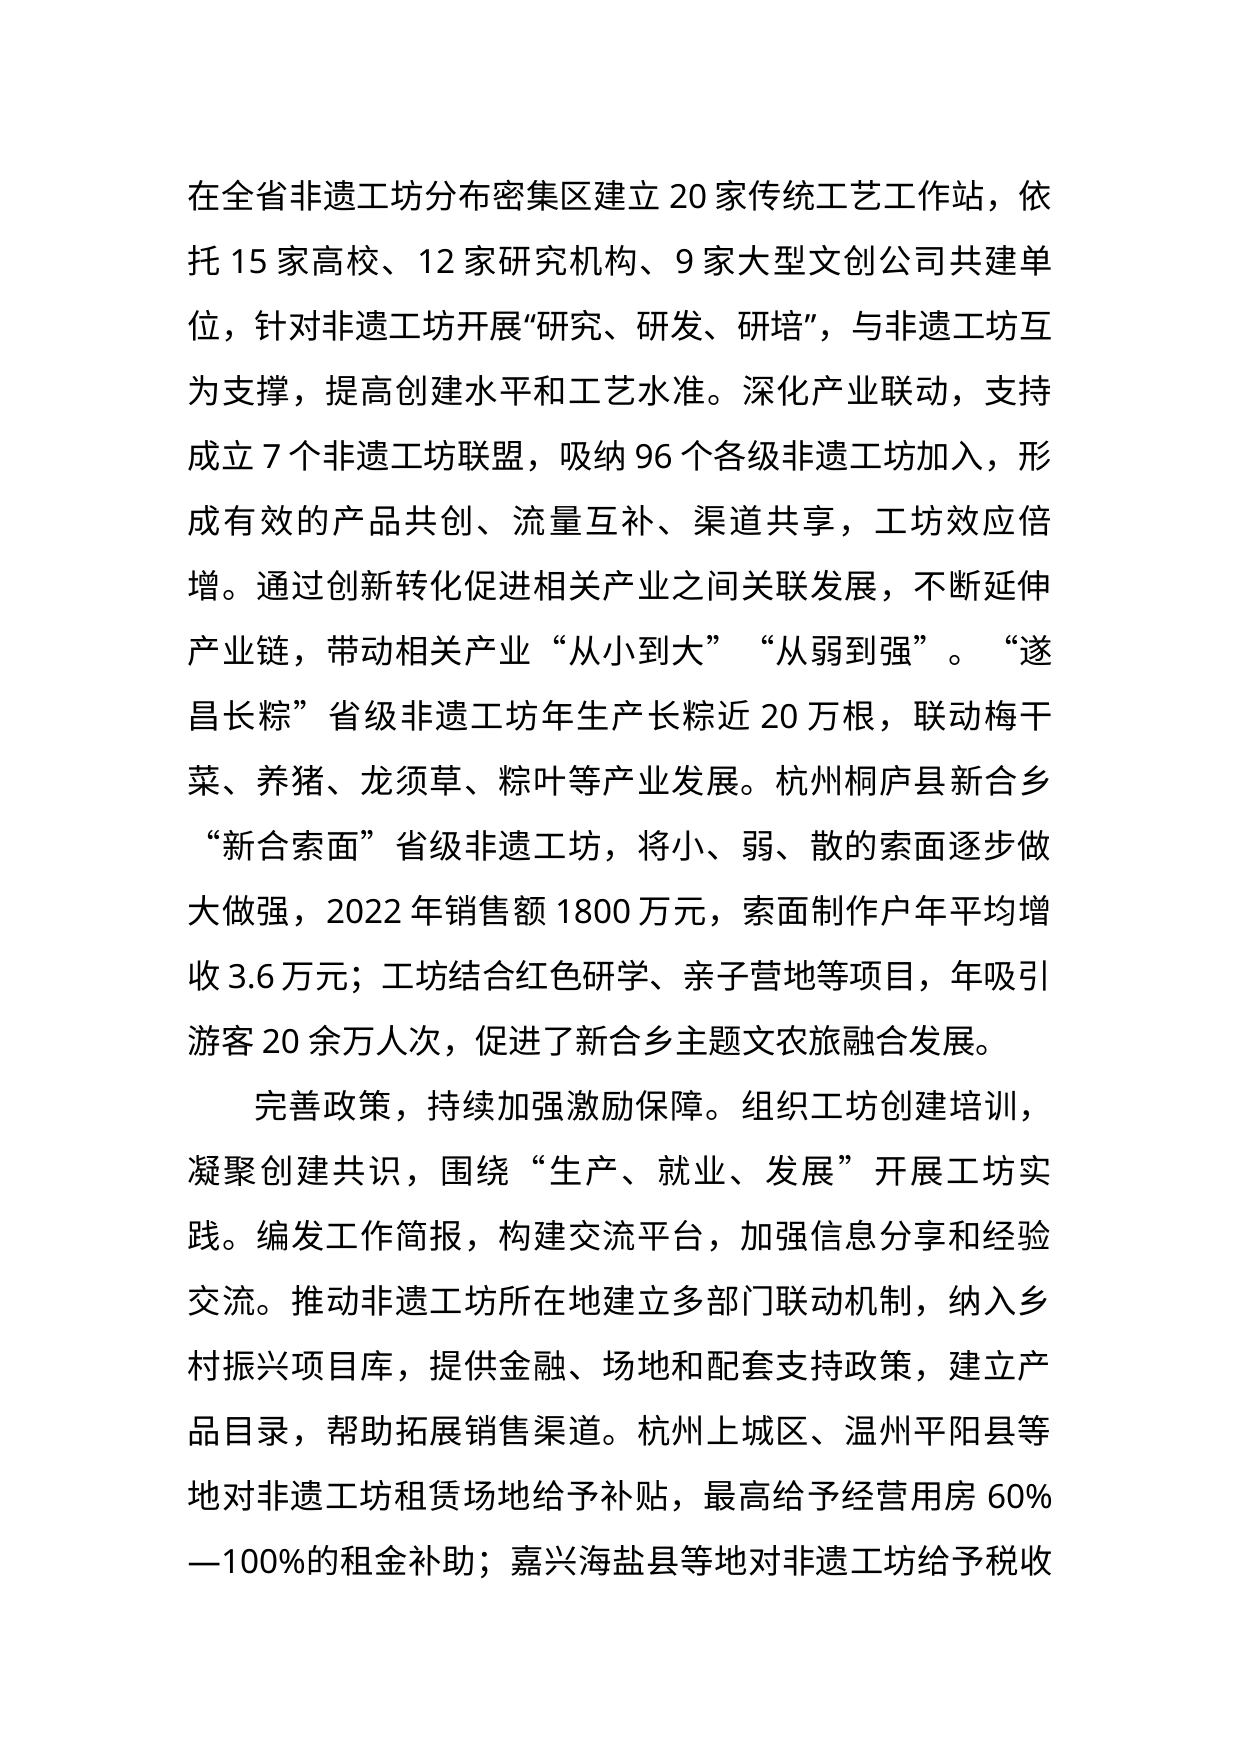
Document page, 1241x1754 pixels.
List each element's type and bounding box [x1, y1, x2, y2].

list [187, 162, 1053, 1072]
list [187, 1072, 1053, 1592]
